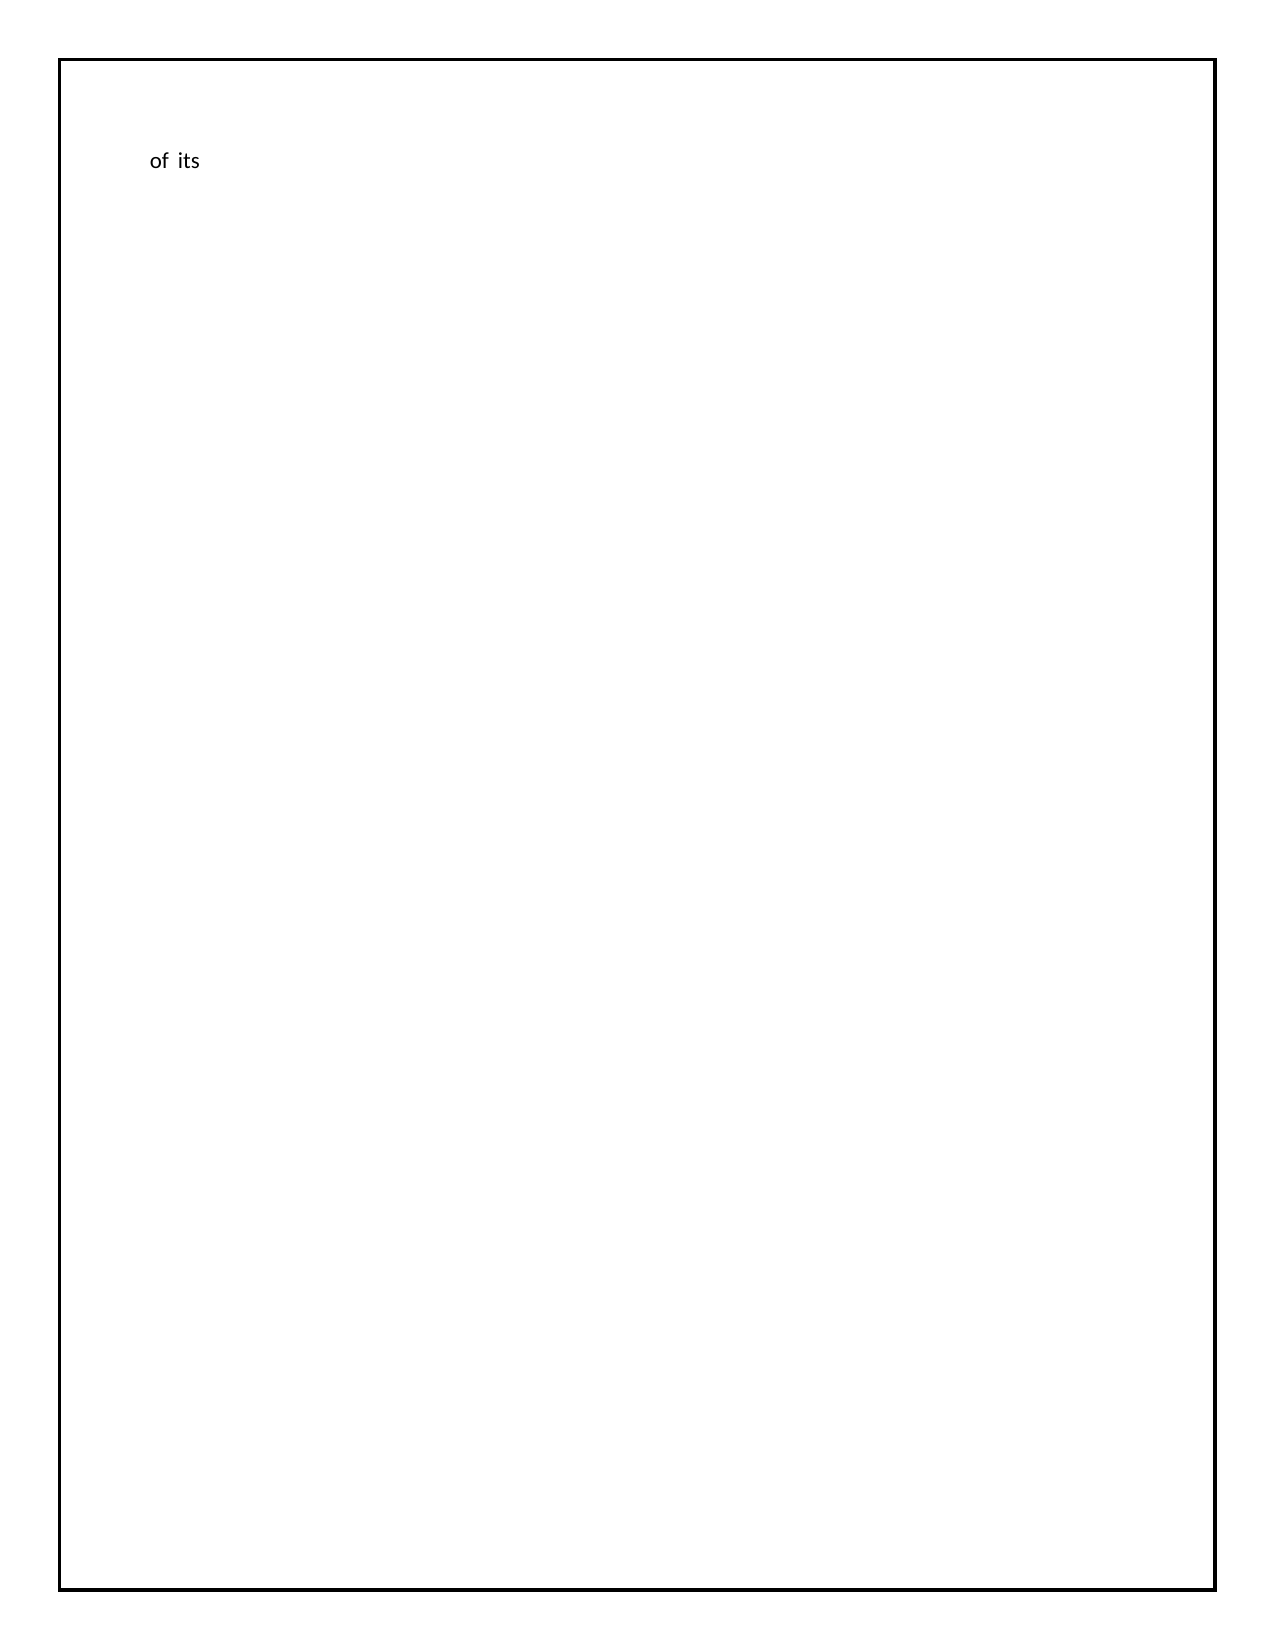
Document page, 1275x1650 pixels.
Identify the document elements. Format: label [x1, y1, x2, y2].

text [149, 146, 1125, 174]
